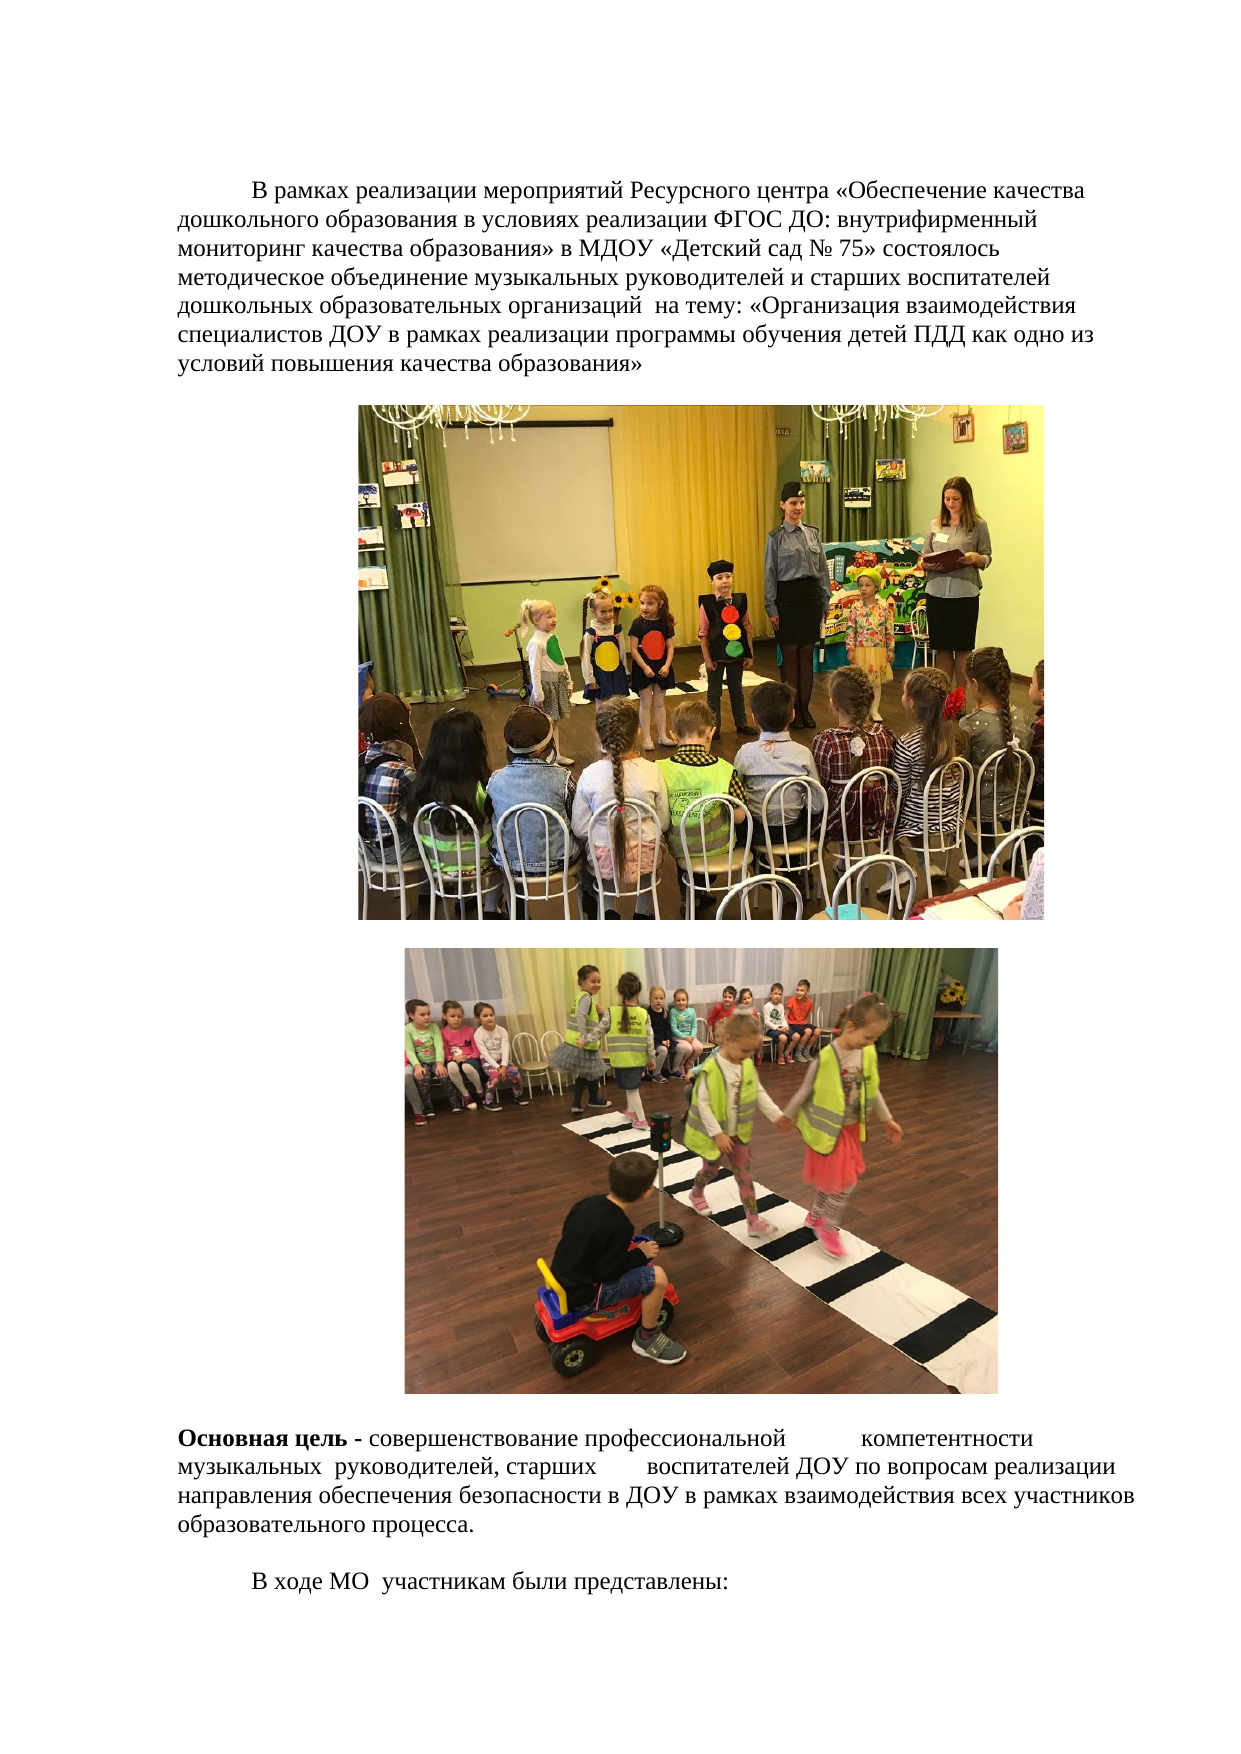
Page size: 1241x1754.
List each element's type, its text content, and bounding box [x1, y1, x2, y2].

text В ходе МО участникам были представлены: [177, 1566, 1152, 1595]
text Основная цель - совершенствование профессиональной компетентности музыкальных руководителей, старших воспитателей ДОУ по вопросам реализации направления обеспечения безопасности в ДОУ в рамках взаимодействия всех участников образовательного процесса. [177, 1423, 1152, 1538]
text В рамках реализации мероприятий Ресурсного центра «Обеспечение качества дошкольного образования в условиях реализации ФГОС ДО: внутрифирменный мониторинг качества образования» в МДОУ «Детский сад № 75» состоялось методическое объединение музыкальных руководителей и старших воспитателей дошкольных образовательных организаций на тему: «Организация взаимодействия специалистов ДОУ в рамках реализации программы обучения детей ПДД как одно из условий повышения качества образования» [177, 176, 1152, 377]
picture [358, 405, 1045, 920]
picture [404, 948, 999, 1394]
